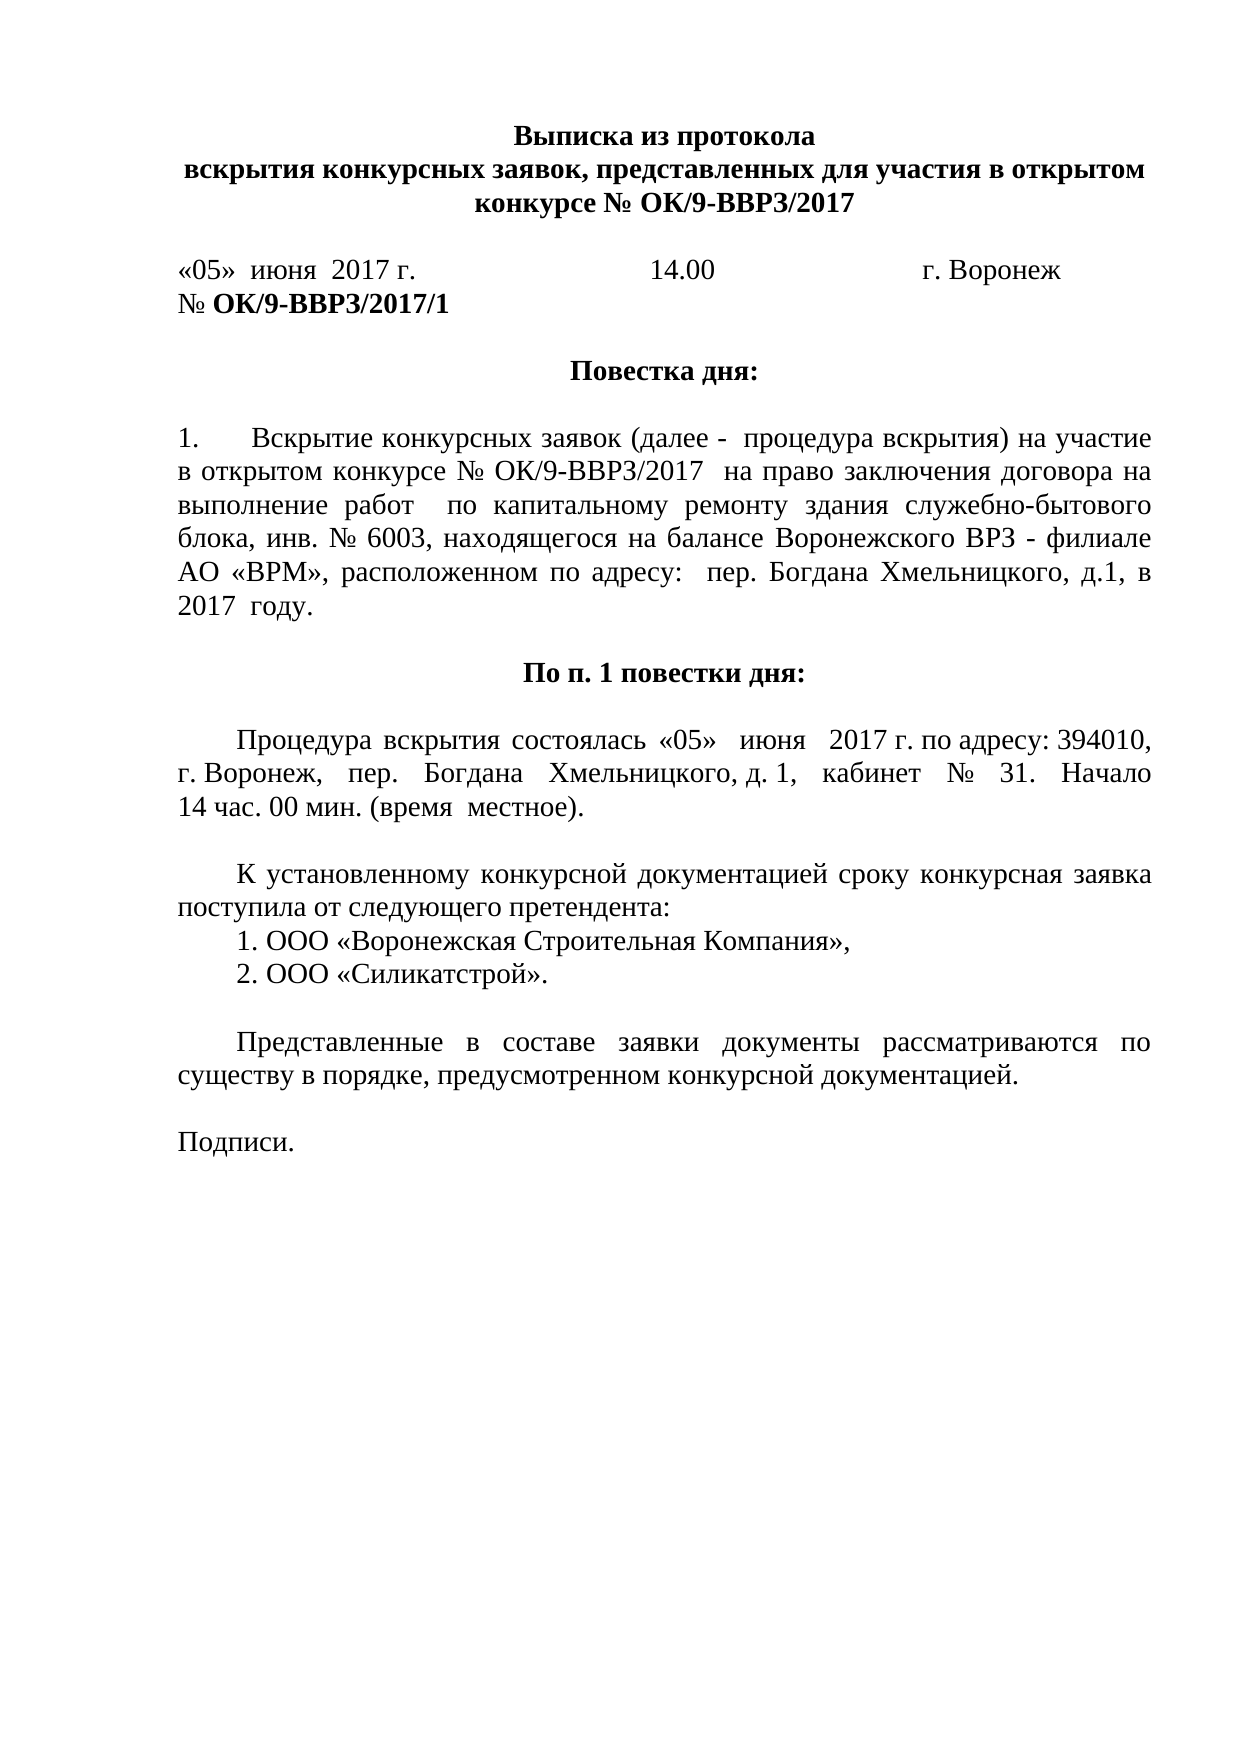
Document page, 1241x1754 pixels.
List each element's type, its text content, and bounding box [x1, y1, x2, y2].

text Повестка дня: [177, 353, 1152, 386]
text Процедура вскрытия состоялась «05» июня 2017 г. по адресу: 394010, г. Воронеж, пер. Богдана Хмельницкого, д. 1, кабинет № 31. Начало 14 час. 00 мин. (время местное). [177, 722, 1152, 822]
list ООО «Воронежская Строительная Компания», [236, 923, 1152, 957]
text № ОК/9-ВВРЗ/2017/1 [177, 286, 1152, 319]
text Представленные в составе заявки документы рассматриваются по существу в порядке, предусмотренном конкурсной документацией. [177, 1024, 1152, 1091]
text 1. Вскрытие конкурсных заявок (далее - процедура вскрытия) на участие в открытом конкурсе № ОК/9-ВВРЗ/2017 на право заключения договора на выполнение работ по капитальному ремонту здания служебно-бытового блока, инв. № 6003, находящегося на балансе Воронежского ВРЗ - филиале АО «ВРМ», расположенном по адресу: пер. Богдана Хмельницкого, д.1, в 2017 году. [177, 420, 1152, 621]
text По п. 1 повестки дня: [177, 655, 1152, 688]
list ООО «Силикатстрой». [236, 957, 1152, 990]
text Выписка из протокола [177, 118, 1152, 152]
text Подписи. [177, 1124, 1152, 1158]
text «05» июня 2017 г. 14.00 г. Воронеж [177, 252, 1152, 286]
text К установленному конкурсной документацией сроку конкурсная заявка поступила от следующего претендента: [177, 856, 1152, 923]
text вскрытия конкурсных заявок, представленных для участия в открытом конкурсе № ОК/9-ВВРЗ/2017 [177, 152, 1152, 219]
